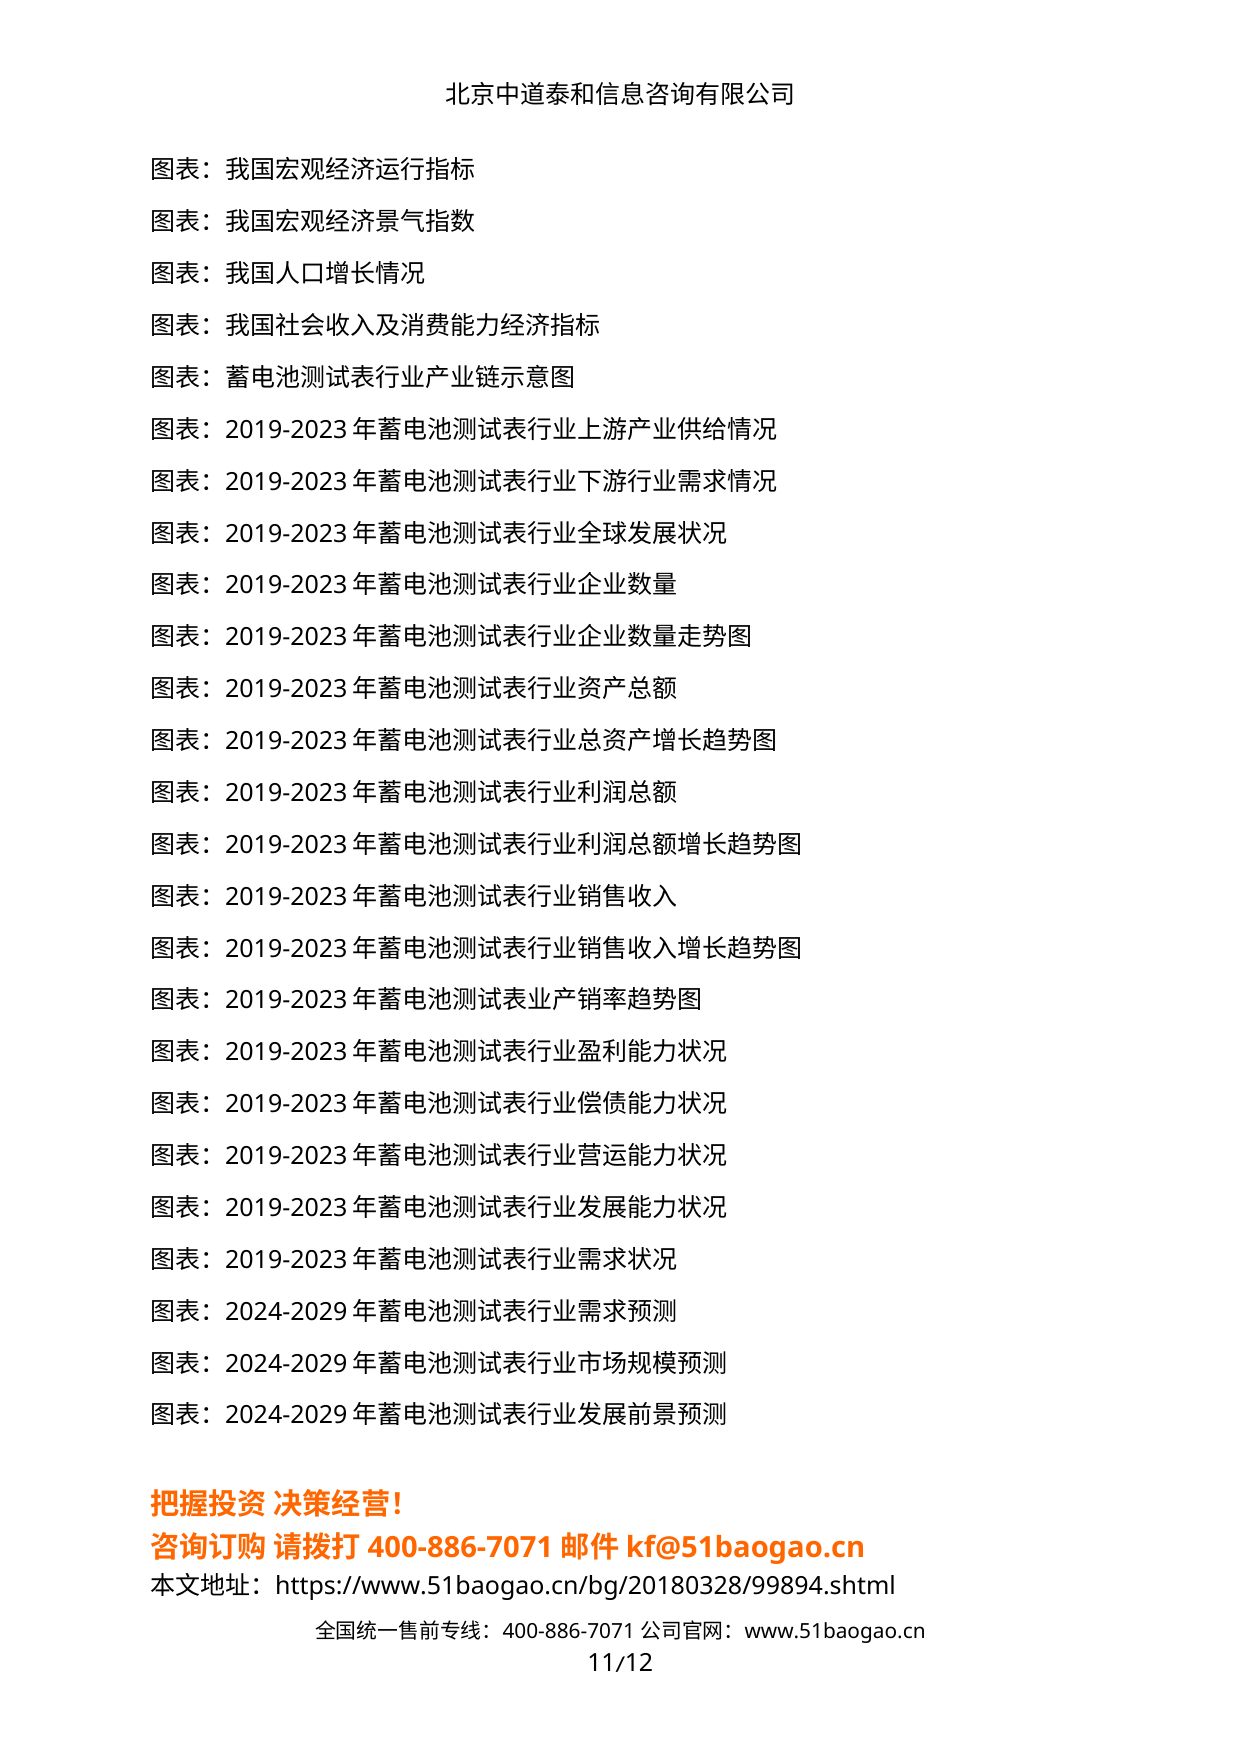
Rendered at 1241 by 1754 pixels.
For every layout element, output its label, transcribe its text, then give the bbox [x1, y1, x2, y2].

text 图表：2019-2023年蓄电池测试表行业需求状况 [150, 1239, 1090, 1276]
text 图表：我国宏观经济景气指数 [150, 202, 1090, 238]
text 图表：2019-2023年蓄电池测试表行业企业数量 [150, 565, 1090, 601]
text 图表：我国社会收入及消费能力经济指标 [150, 306, 1090, 342]
text 图表：2019-2023年蓄电池测试表行业利润总额增长趋势图 [150, 824, 1090, 861]
text 图表：2019-2023年蓄电池测试表行业企业数量走势图 [150, 617, 1090, 653]
text 图表：2024-2029年蓄电池测试表行业发展前景预测 [150, 1395, 1090, 1431]
text 图表：2024-2029年蓄电池测试表行业需求预测 [150, 1291, 1090, 1327]
text 图表：2019-2023年蓄电池测试表行业全球发展状况 [150, 513, 1090, 549]
text 把握投资 决策经营！咨询订购 请拨打 400-886-7071 邮件 kf@51baogao.cn本文地址：https://www.51baogao.cn/bg/20180328/99894.shtml [150, 1447, 1090, 1602]
text 图表：我国宏观经济运行指标 [150, 150, 1090, 186]
text 图表：2019-2023年蓄电池测试表行业资产总额 [150, 669, 1090, 705]
text 图表：2019-2023年蓄电池测试表行业上游产业供给情况 [150, 409, 1090, 446]
text 图表：蓄电池测试表行业产业链示意图 [150, 357, 1090, 394]
text 图表：2019-2023年蓄电池测试表行业销售收入增长趋势图 [150, 928, 1090, 964]
text 图表：2019-2023年蓄电池测试表业产销率趋势图 [150, 980, 1090, 1016]
text 图表：我国人口增长情况 [150, 254, 1090, 290]
text 图表：2019-2023年蓄电池测试表行业发展能力状况 [150, 1187, 1090, 1224]
text 图表：2019-2023年蓄电池测试表行业下游行业需求情况 [150, 461, 1090, 497]
text 图表：2019-2023年蓄电池测试表行业利润总额 [150, 772, 1090, 809]
text 图表：2019-2023年蓄电池测试表行业销售收入 [150, 876, 1090, 912]
text 图表：2024-2029年蓄电池测试表行业市场规模预测 [150, 1343, 1090, 1379]
text 图表：2019-2023年蓄电池测试表行业总资产增长趋势图 [150, 721, 1090, 757]
text 图表：2019-2023年蓄电池测试表行业营运能力状况 [150, 1136, 1090, 1172]
text 图表：2019-2023年蓄电池测试表行业偿债能力状况 [150, 1084, 1090, 1120]
text 图表：2019-2023年蓄电池测试表行业盈利能力状况 [150, 1032, 1090, 1068]
